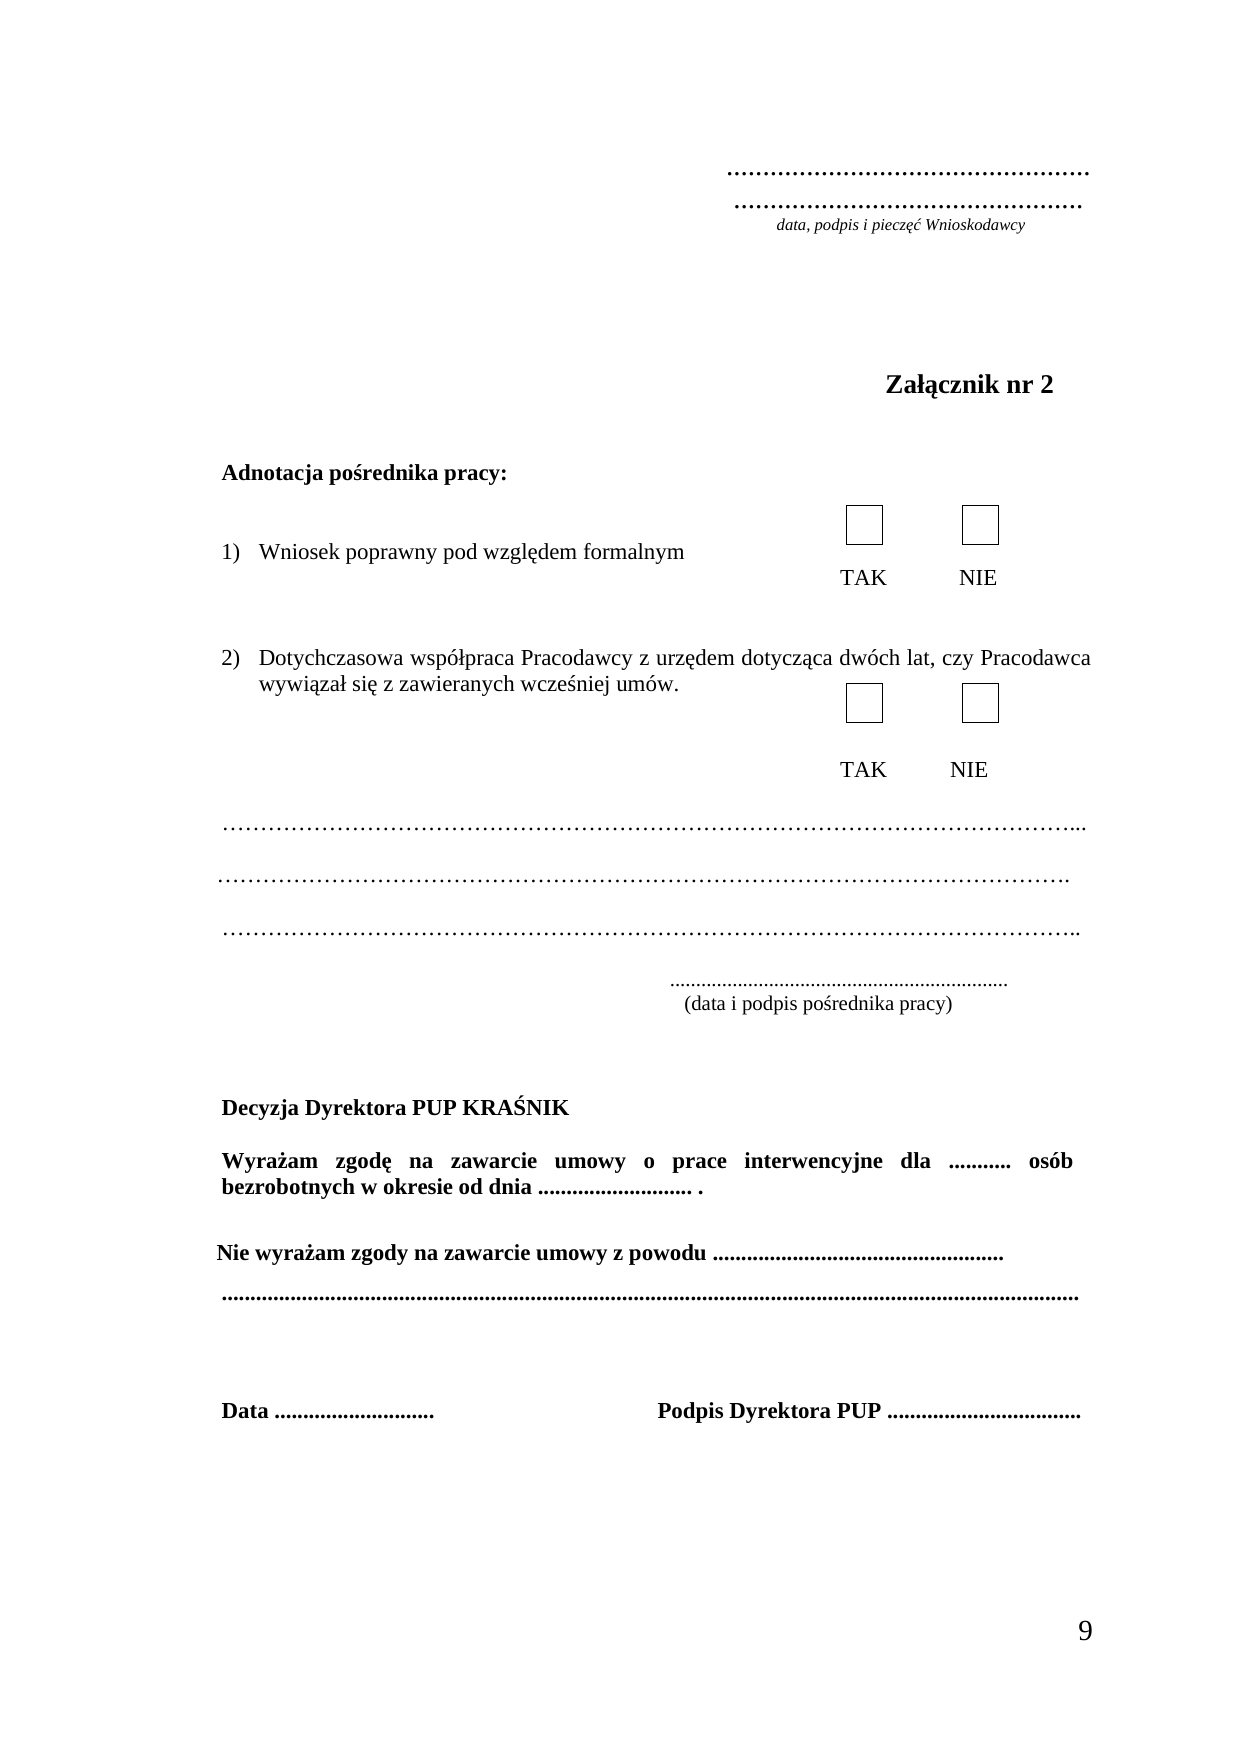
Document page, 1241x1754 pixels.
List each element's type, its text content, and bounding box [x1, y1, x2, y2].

text ………………………………………………………………………………………………….. [148, 914, 1093, 941]
text Adnotacja pośrednika pracy: [148, 459, 1093, 485]
list Dotychczasowa współpraca Pracodawcy z urzędem dotycząca dwóch lat, czy Pracodawca wywiązał się z zawieranych wcześniej umów. [221, 643, 1093, 696]
text Decyzja Dyrektora PUP KRAŚNIK [148, 1094, 1093, 1121]
text (data i podpis pośrednika pracy) [148, 991, 1093, 1015]
text Nie wyrażam zgody na zawarcie umowy z powodu ................................................... [148, 1239, 1093, 1265]
list Wniosek poprawny pod względem formalnym [221, 538, 1093, 564]
text Wyrażam zgodę na zawarcie umowy o prace interwencyjne dla ........... osób bezrobotnych w okresie od dnia ........................... . [148, 1147, 1093, 1199]
text TAK NIE [148, 756, 1093, 782]
text .................................................................................................. [723, 148, 1093, 215]
text …………………………………………………………………………………………………... [148, 809, 1093, 835]
text TAK NIE [148, 564, 1093, 591]
text …………………………………………………………………………………………………. [148, 862, 1093, 888]
text data, podpis i pieczęć Wnioskodawcy [709, 215, 1093, 234]
text Data ............................ Podpis Dyrektora PUP .................................. [148, 1397, 1093, 1423]
text ................................................................. [148, 967, 1093, 991]
text ...................................................................................................................................................... [148, 1278, 1093, 1305]
text Załącznik nr 2 [185, 368, 1093, 399]
